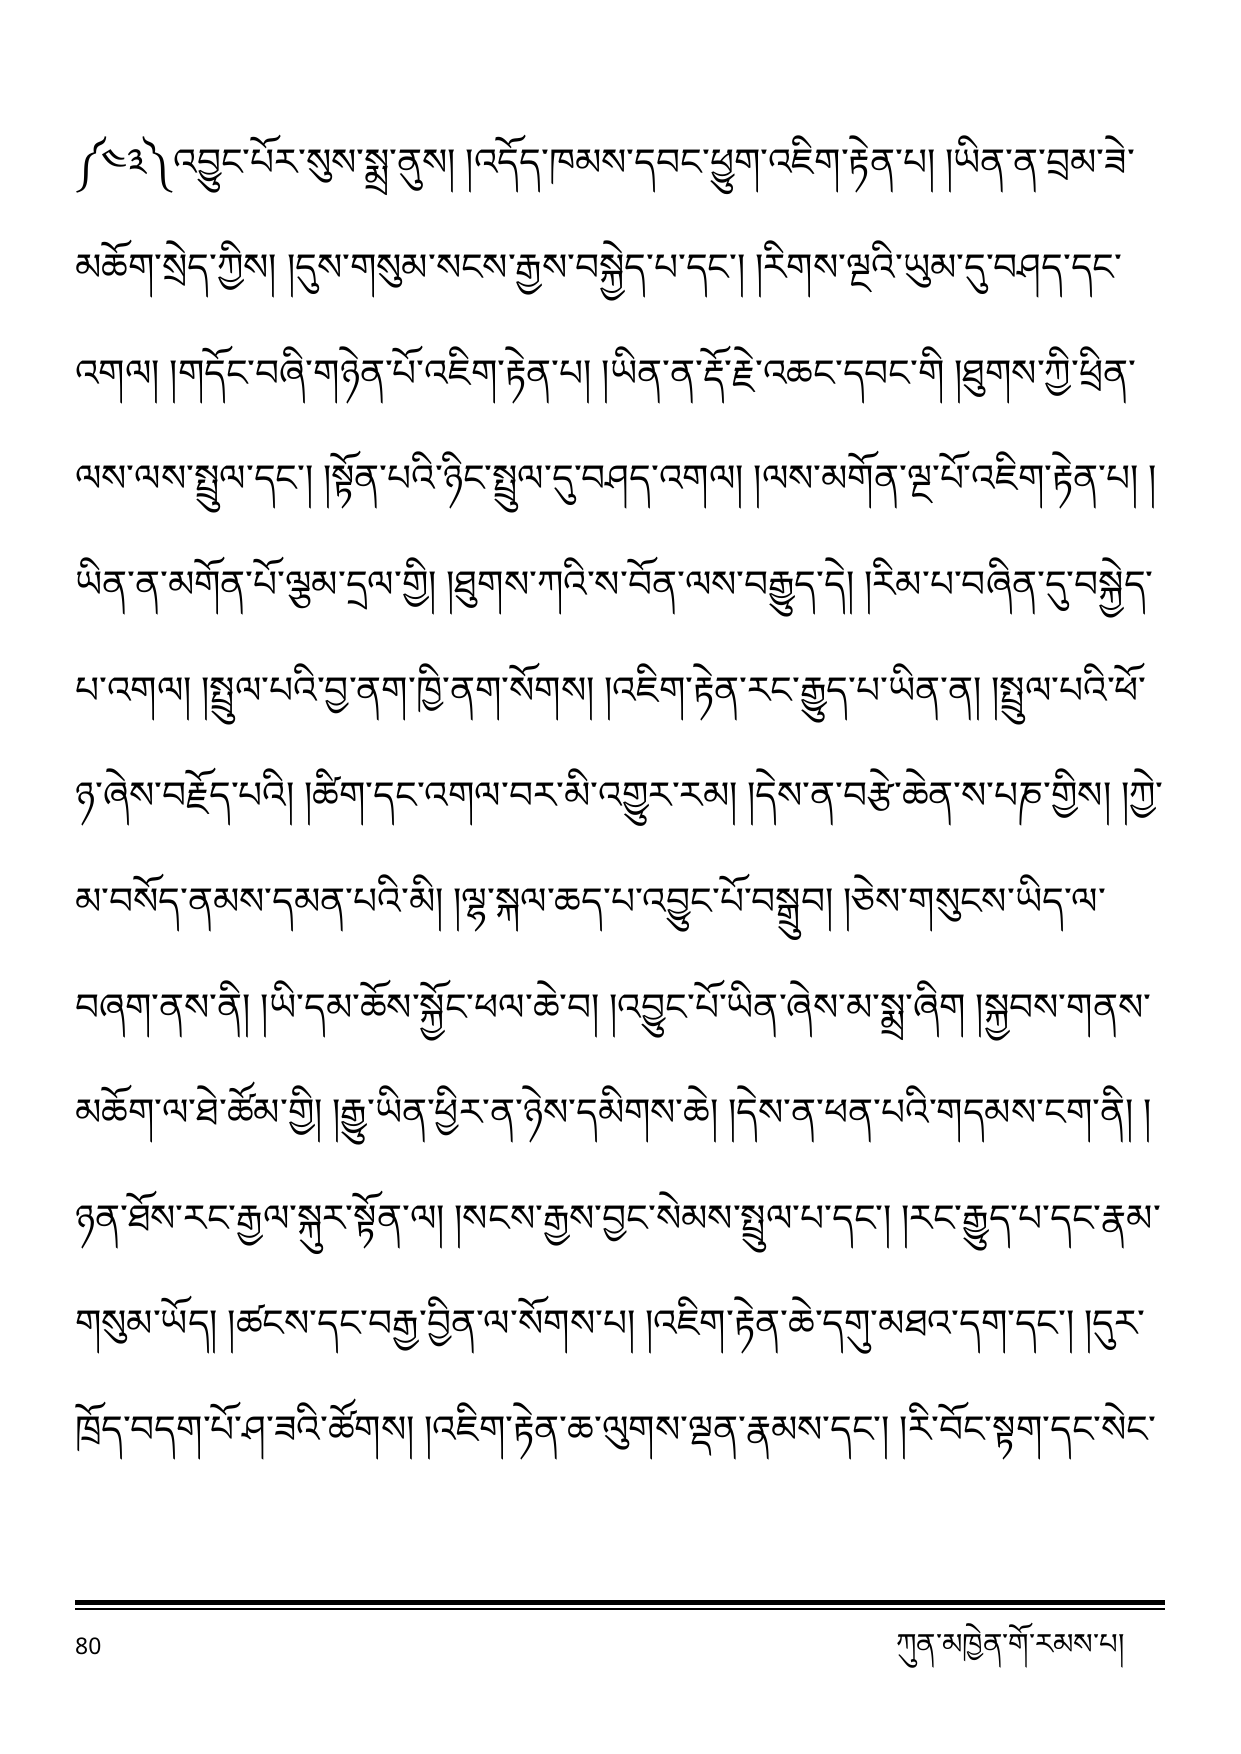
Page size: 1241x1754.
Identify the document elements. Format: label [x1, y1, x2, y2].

text [75, 120, 1165, 1493]
